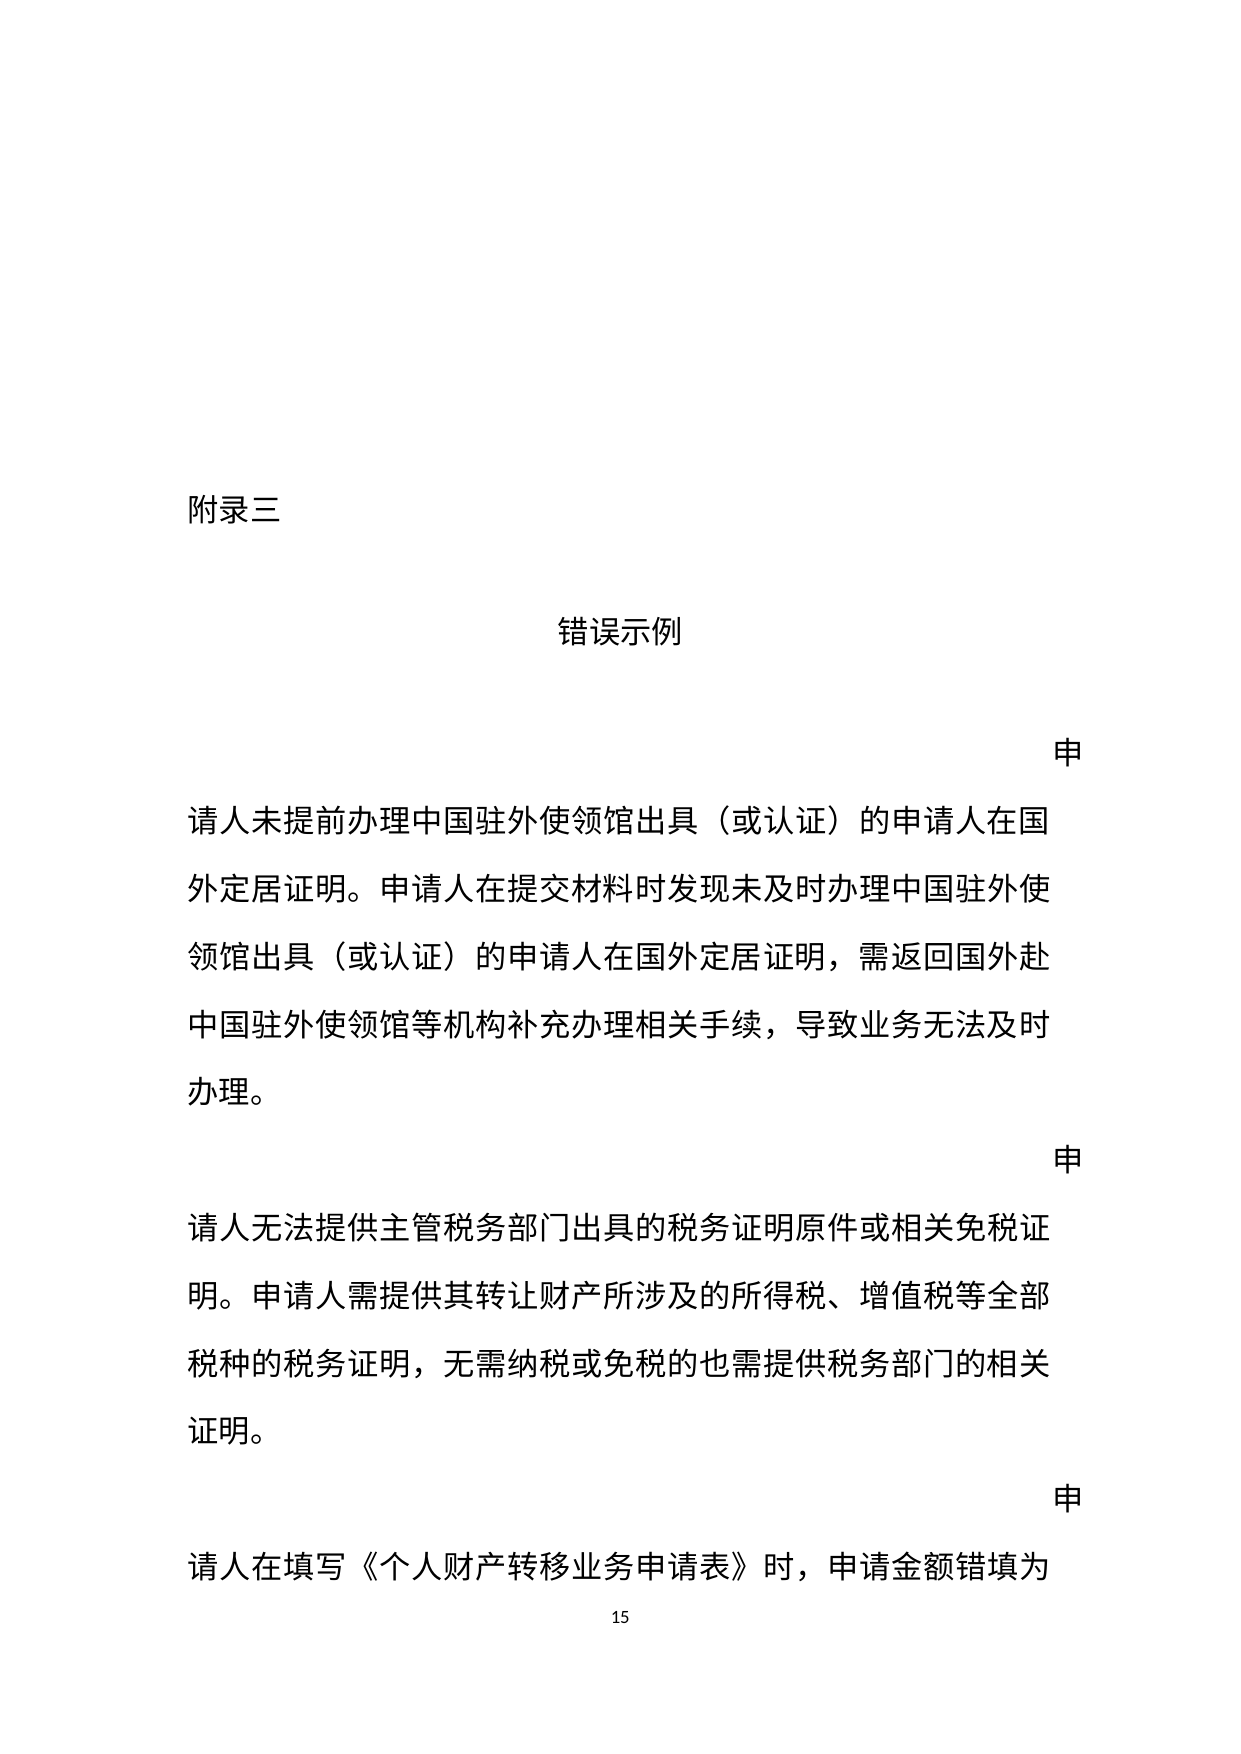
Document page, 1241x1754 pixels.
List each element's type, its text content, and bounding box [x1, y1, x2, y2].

text 申请人无法提供主管税务部门出具的税务证明原件或相关免税证明。申请人需提供其转让财产所涉及的所得税、增值税等全部税种的税务证明，无需纳税或免税的也需提供税务部门的相关证明。 [187, 1135, 1053, 1452]
text 附录三 [187, 485, 1053, 530]
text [187, 1474, 1053, 1587]
text 申请人未提前办理中国驻外使领馆出具（或认证）的申请人在国外定居证明。申请人在提交材料时发现未及时办理中国驻外使领馆出具（或认证）的申请人在国外定居证明，需返回国外赴中国驻外使领馆等机构补充办理相关手续，导致业务无法及时办理。 [187, 728, 1053, 1113]
text 错误示例 [187, 607, 1053, 652]
